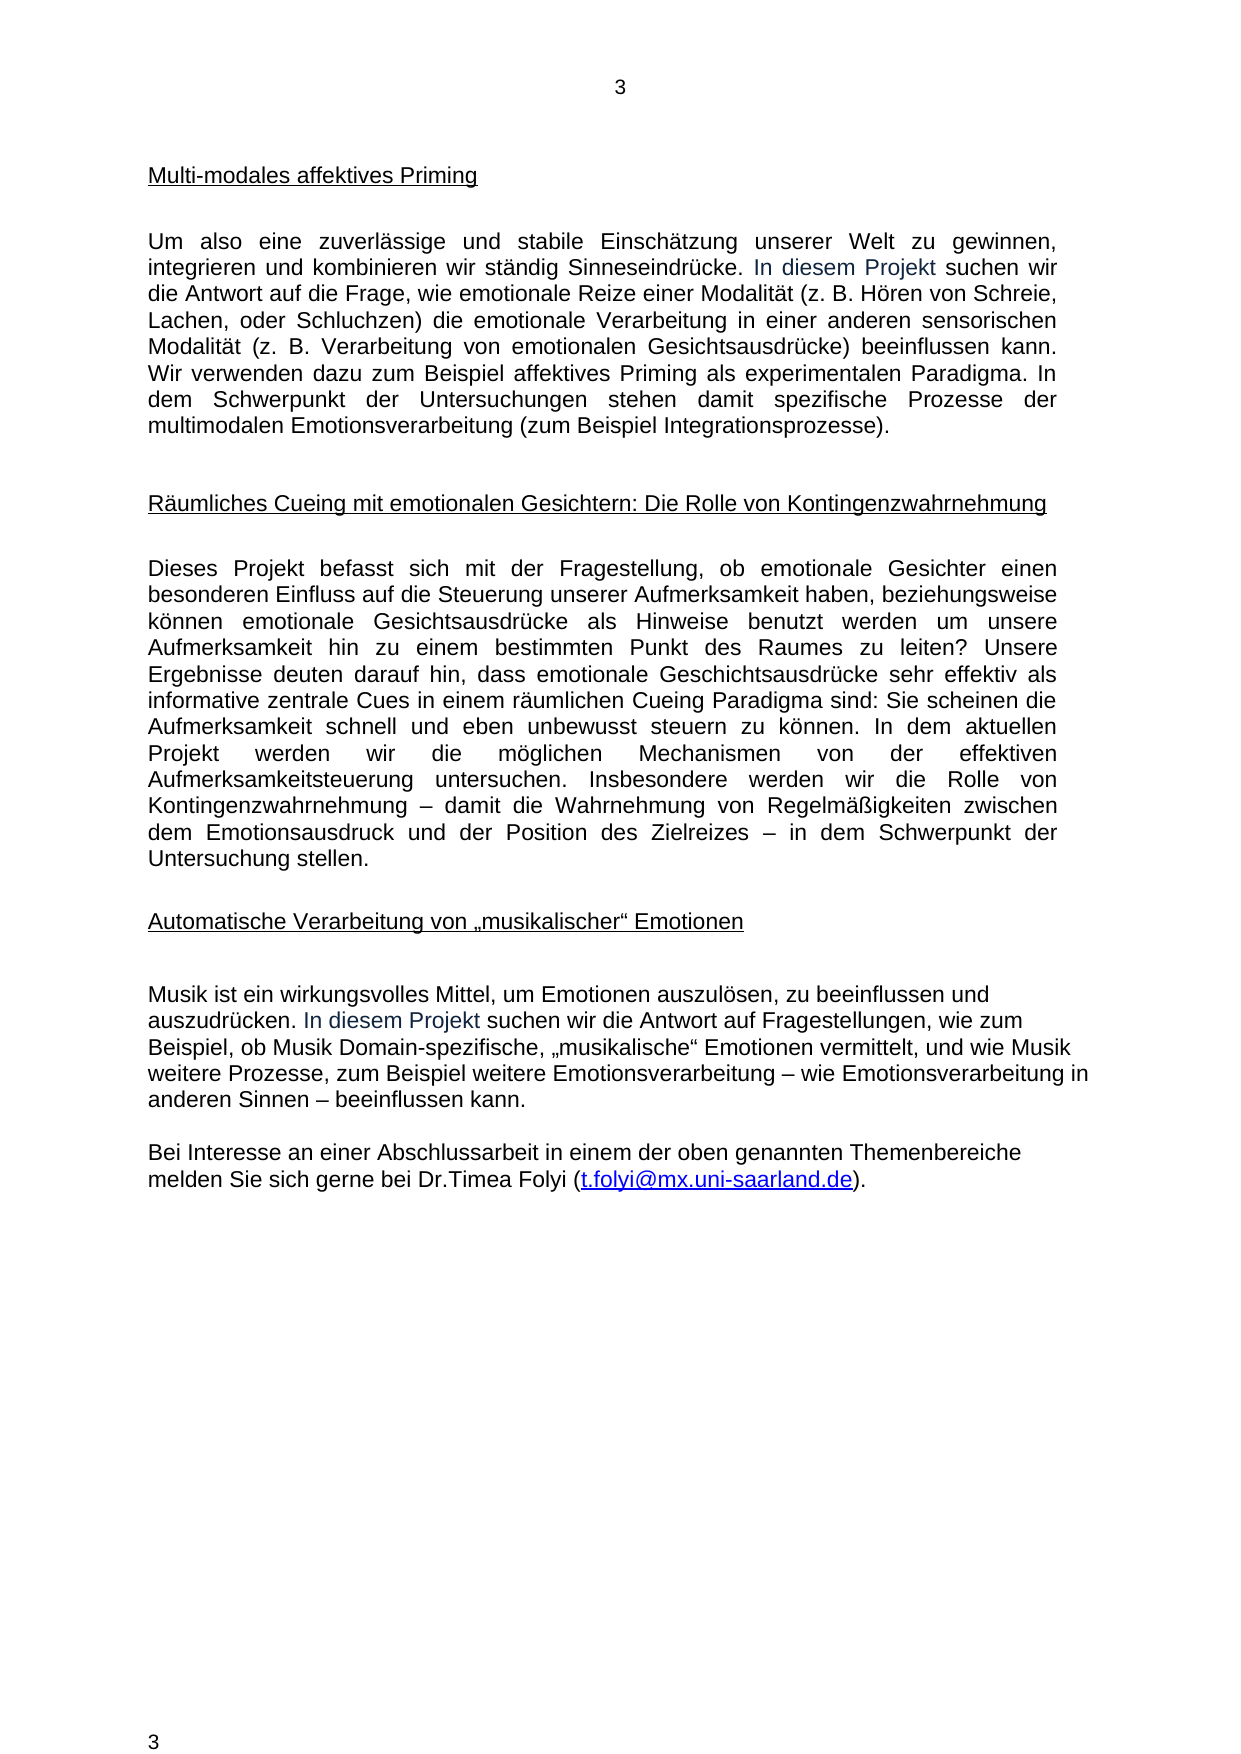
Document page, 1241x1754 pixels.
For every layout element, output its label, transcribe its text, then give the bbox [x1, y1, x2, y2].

text Musik ist ein wirkungsvolles Mittel, um Emotionen auszulösen, zu beeinflussen und auszudrücken. In diesem Projekt suchen wir die Antwort auf Fragestellungen, wie zum Beispiel, ob Musik Domain-spezifische, „musikalische“ Emotionen vermittelt, und wie Musik weitere Prozesse, zum Beispiel weitere Emotionsverarbeitung – wie Emotionsverarbeitung in anderen Sinnen – beeinflussen kann. [148, 981, 1092, 1113]
text Multi-modales affektives Priming [148, 162, 1092, 189]
text Dieses Projekt befasst sich mit der Fragestellung, ob emotionale Gesichter einen besonderen Einfluss auf die Steuerung unserer Aufmerksamkeit haben, beziehungsweise können emotionale Gesichtsausdrücke als Hinweise benutzt werden um unsere Aufmerksamkeit hin zu einem bestimmten Punkt des Raumes zu leiten? Unsere Ergebnisse deuten darauf hin, dass emotionale Geschichtsausdrücke sehr effektiv als informative zentrale Cues in einem räumlichen Cueing Paradigma sind: Sie scheinen die Aufmerksamkeit schnell und eben unbewusst steuern zu können. In dem aktuellen Projekt werden wir die möglichen Mechanismen von der effektiven Aufmerksamkeitsteuerung untersuchen. Insbesondere werden wir die Rolle von Kontingenzwahrnehmung – damit die Wahrnehmung von Regelmäßigkeiten zwischen dem Emotionsausdruck und der Position des Zielreizes – in dem Schwerpunkt der Untersuchung stellen. [148, 555, 1058, 871]
text Bei Interesse an einer Abschlussarbeit in einem der oben genannten Themenbereiche melden Sie sich gerne bei Dr.Timea Folyi (t.folyi@mx.uni-saarland.de). [148, 1139, 1092, 1192]
text Automatische Verarbeitung von „musikalischer“ Emotionen [148, 908, 1092, 934]
text Um also eine zuverlässige und stabile Einschätzung unserer Welt zu gewinnen, integrieren und kombinieren wir ständig Sinneseindrücke. In diesem Projekt suchen wir die Antwort auf die Frage, wie emotionale Reize einer Modalität (z. B. Hören von Schreie, Lachen, oder Schluchzen) die emotionale Verarbeitung in einer anderen sensorischen Modalität (z. B. Verarbeitung von emotionalen Gesichtsausdrücke) beeinflussen kann. Wir verwenden dazu zum Beispiel affektives Priming als experimentalen Paradigma. In dem Schwerpunkt der Untersuchungen stehen damit spezifische Prozesse der multimodalen Emotionsverarbeitung (zum Beispiel Integrationsprozesse). [148, 228, 1058, 438]
text Räumliches Cueing mit emotionalen Gesichtern: Die Rolle von Kontingenzwahrnehmung [148, 490, 1092, 516]
